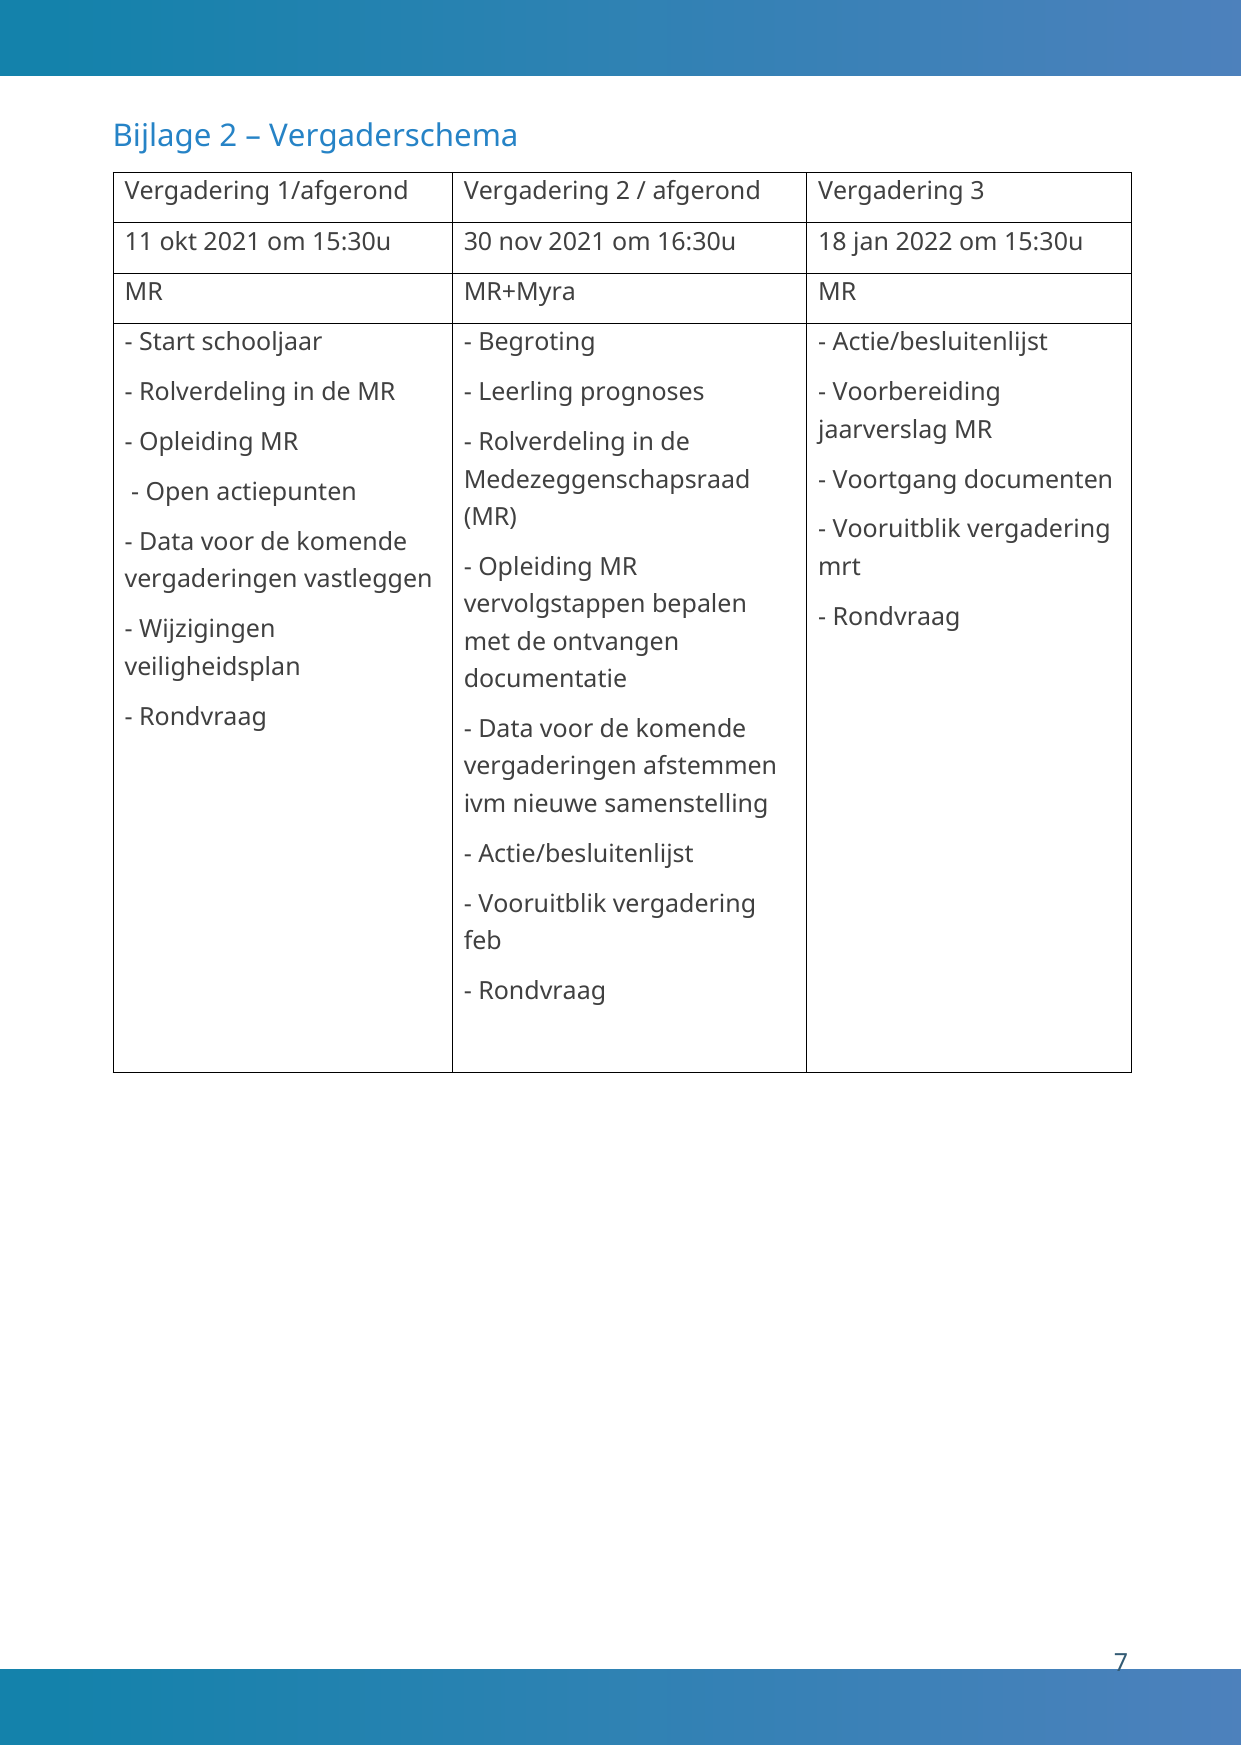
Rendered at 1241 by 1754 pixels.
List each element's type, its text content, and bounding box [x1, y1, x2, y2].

table_cell - Actie/besluitenlijst - Voorbereiding jaarverslag MR - Voortgang documenten - Vooruitblik vergadering mrt - Rondvraag [807, 324, 1131, 1072]
table_header Vergadering 2 / afgerond [453, 173, 806, 222]
table_cell - Begroting - Leerling prognoses - Rolverdeling in de Medezeggenschapsraad (MR) - Opleiding MR vervolgstappen bepalen met de ontvangen documentatie - Data voor de komende vergaderingen afstemmen ivm nieuwe samenstelling - Actie/besluitenlijst - Vooruitblik vergadering feb - Rondvraag [453, 324, 806, 1072]
text Bijlage 2 – Vergaderschema [112, 112, 1128, 155]
table_cell 11 okt 2021 om 15:30u [114, 223, 452, 273]
table_cell MR [114, 274, 452, 323]
table_header Vergadering 3 [807, 173, 1131, 222]
table_cell - Start schooljaar - Rolverdeling in de MR - Opleiding MR - Open actiepunten - Data voor de komende vergaderingen vastleggen - Wijzigingen veiligheidsplan - Rondvraag [114, 324, 452, 1072]
table_cell MR [807, 274, 1131, 323]
table_cell MR+Myra [453, 274, 806, 323]
table_cell 18 jan 2022 om 15:30u [807, 223, 1131, 273]
table_cell 30 nov 2021 om 16:30u [453, 223, 806, 273]
table_header Vergadering 1/afgerond [114, 173, 452, 222]
